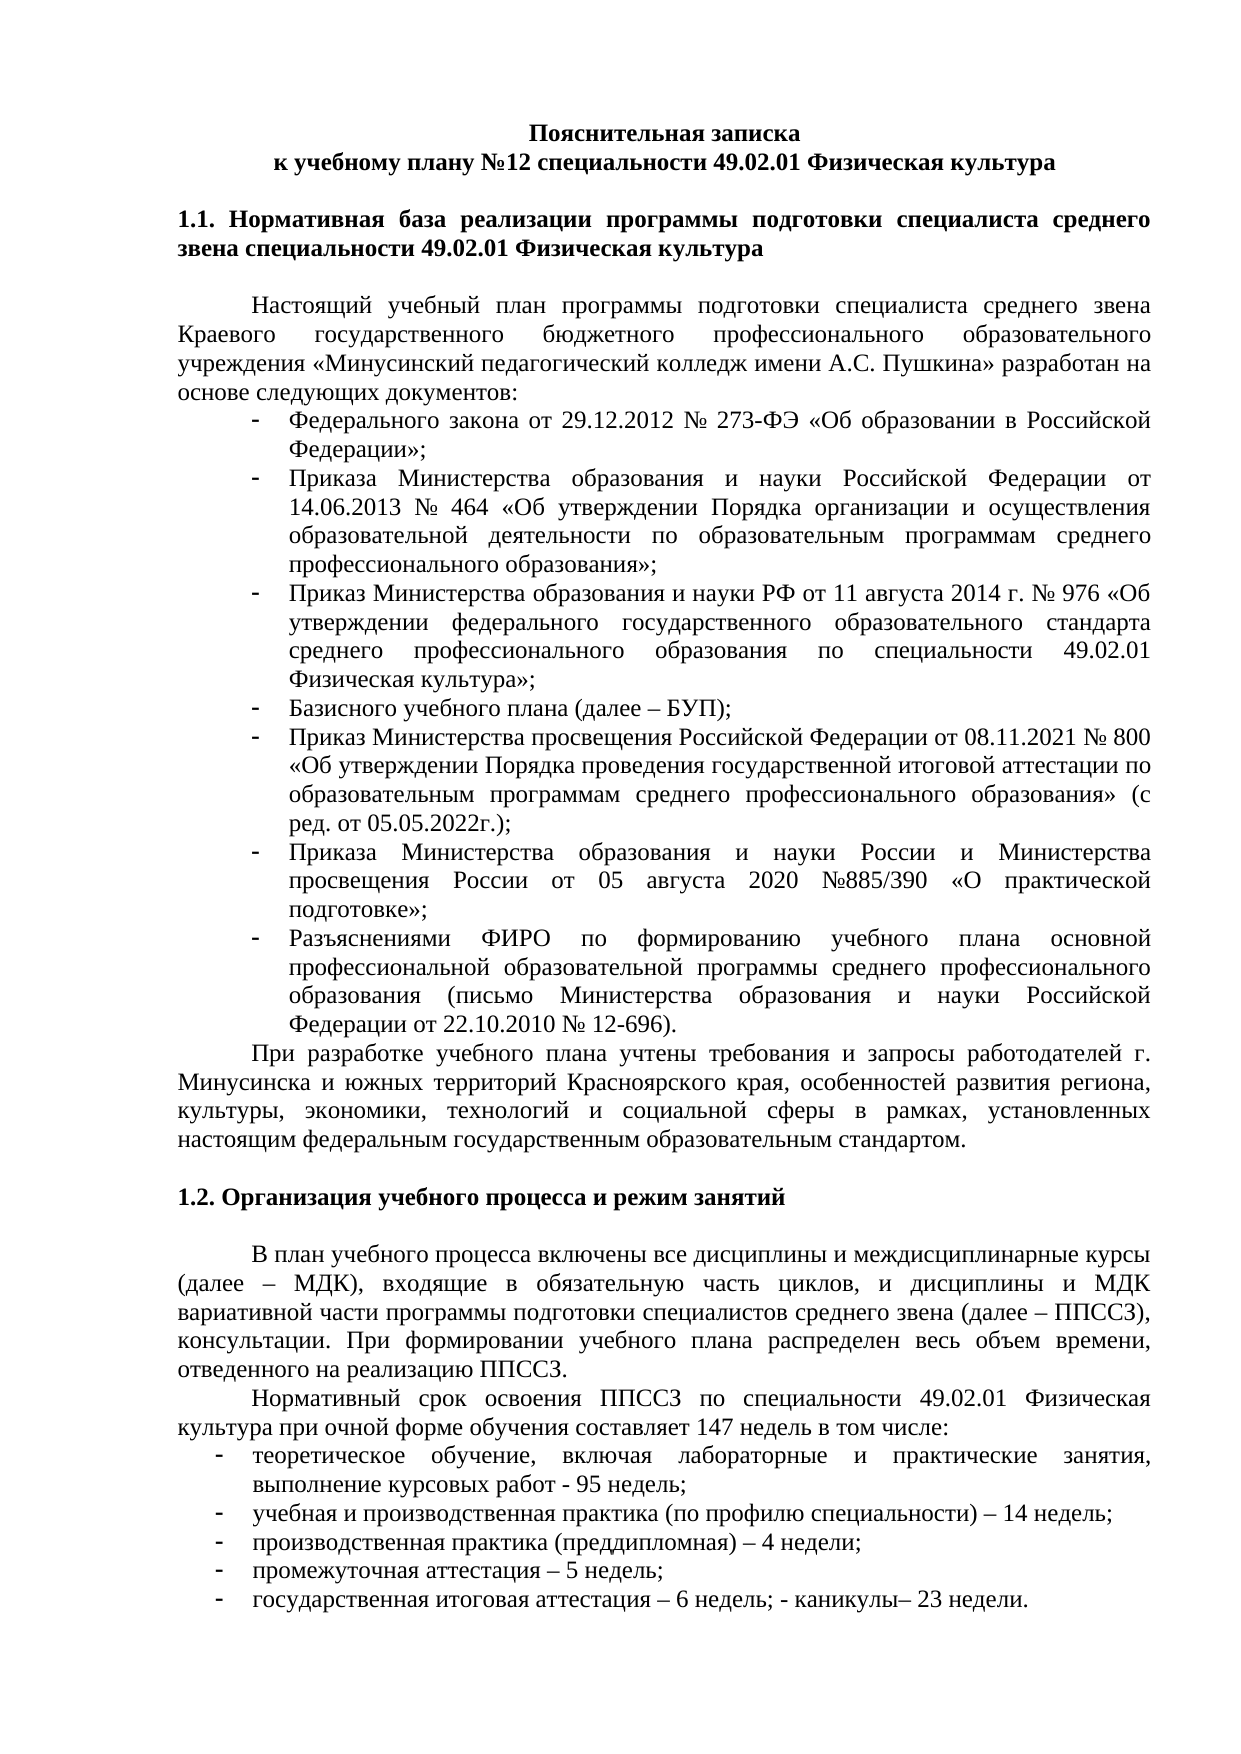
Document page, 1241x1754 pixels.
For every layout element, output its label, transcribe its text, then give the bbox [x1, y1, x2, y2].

list Приказ Министерства образования и науки РФ от 11 августа 2014 г. № 976 «Об утверждении федерального государственного образовательного стандарта среднего профессионального образования по специальности 49.02.01 Физическая культура»; [251, 578, 1152, 693]
list Приказа Министерства образования и науки России и Министерства просвещения России от 05 августа 2020 №885/390 «О практической подготовке»; [251, 837, 1152, 923]
list Приказ Министерства просвещения Российской Федерации от 08.11.2021 № 800 «Об утверждении Порядка проведения государственной итоговой аттестации по образовательным программам среднего профессионального образования» (с ред. от 05.05.2022г.); [251, 722, 1152, 837]
list теоретическое обучение, включая лабораторные и практические занятия, выполнение курсовых работ - 95 недель; [215, 1441, 1152, 1498]
list производственная практика (преддипломная) – 4 недели; [215, 1527, 1152, 1556]
text Нормативный срок освоения ППССЗ по специальности 49.02.01 Физическая культура при очной форме обучения составляет 147 недель в том числе: [177, 1383, 1152, 1441]
list Приказа Министерства образования и науки Российской Федерации от 14.06.2013 № 464 «Об утверждении Порядка организации и осуществления образовательной деятельности по образовательным программам среднего профессионального образования»; [251, 463, 1152, 578]
list Разъяснениями ФИРО по формированию учебного плана основной профессиональной образовательной программы среднего профессионального образования (письмо Министерства образования и науки Российской Федерации от 22.10.2010 № 12-696). [251, 923, 1152, 1038]
list промежуточная аттестация – 5 недель; [215, 1556, 1152, 1584]
list учебная и производственная практика (по профилю специальности) – 14 недель; [215, 1498, 1152, 1527]
text При разработке учебного плана учтены требования и запросы работодателей г. Минусинска и южных территорий Красноярского края, особенностей развития региона, культуры, экономики, технологий и социальной сферы в рамках, установленных настоящим федеральным государственным образовательным стандартом. [177, 1038, 1152, 1153]
list Базисного учебного плана (далее – БУП); [251, 693, 1152, 722]
text 1.1. Нормативная база реализации программы подготовки специалиста среднего звена специальности 49.02.01 Физическая культура [177, 204, 1152, 262]
text Настоящий учебный план программы подготовки специалиста среднего звена Краевого государственного бюджетного профессионального образовательного учреждения «Минусинский педагогический колледж имени А.С. Пушкина» разработан на основе следующих документов: [177, 291, 1152, 406]
text Пояснительная записка [177, 118, 1152, 147]
text к учебному плану №12 специальности 49.02.01 Физическая культура [177, 147, 1152, 176]
text В план учебного процесса включены все дисциплины и междисциплинарные курсы (далее – МДК), входящие в обязательную часть циклов, и дисциплины и МДК вариативной части программы подготовки специалистов среднего звена (далее – ППССЗ), консультации. При формировании учебного плана распределен весь объем времени, отведенного на реализацию ППССЗ. [177, 1239, 1152, 1383]
subtitle 1.2. Организация учебного процесса и режим занятий [177, 1182, 1152, 1211]
list государственная итоговая аттестация – 6 недель; - каникулы– 23 недели. [215, 1584, 1152, 1613]
list Федерального закона от 29.12.2012 № 273-ФЭ «Об образовании в Российской Федерации»; [251, 406, 1152, 463]
